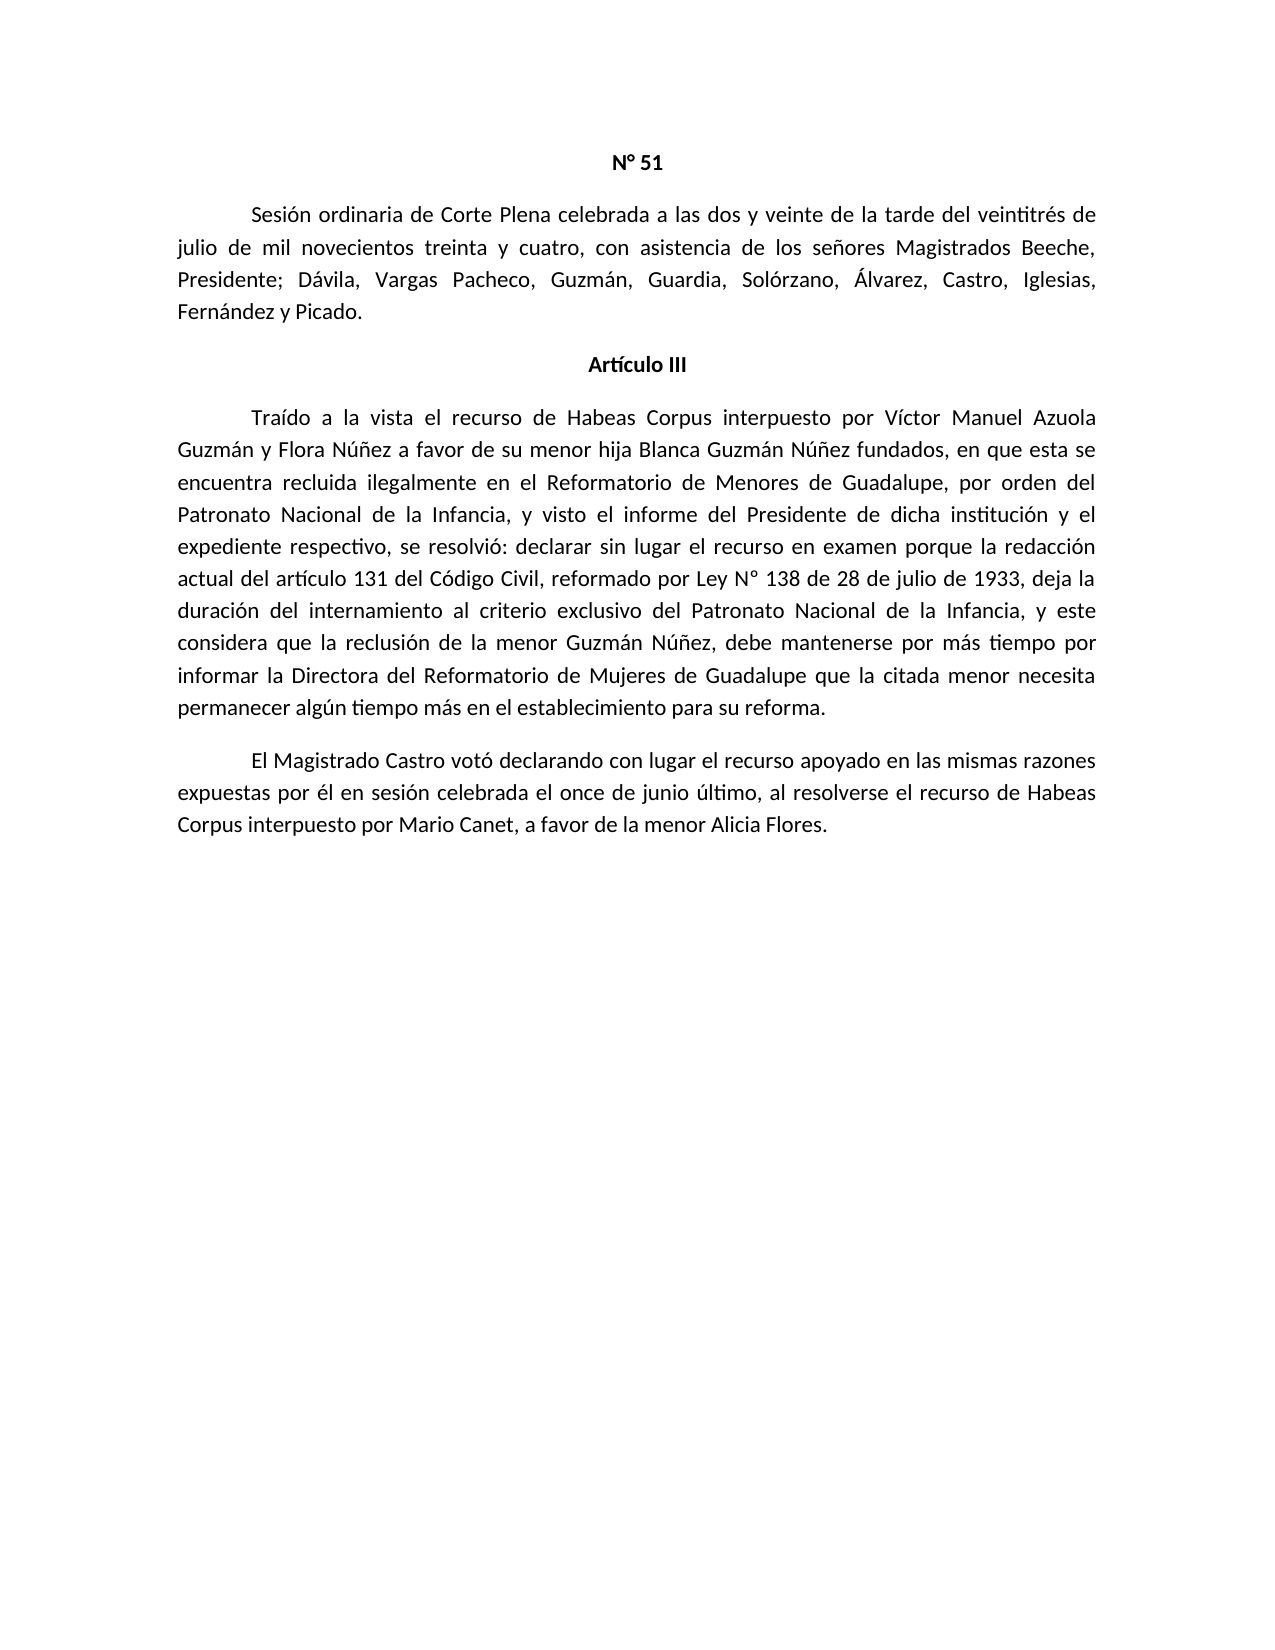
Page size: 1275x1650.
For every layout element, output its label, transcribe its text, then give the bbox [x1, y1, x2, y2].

text Artículo III [177, 350, 1098, 378]
text El Magistrado Castro votó declarando con lugar el recurso apoyado en las mismas razones expuestas por él en sesión celebrada el once de junio último, al resolverse el recurso de Habeas Corpus interpuesto por Mario Canet, a favor de la menor Alicia Flores. [177, 746, 1098, 838]
text N° 51 [177, 148, 1098, 176]
text Sesión ordinaria de Corte Plena celebrada a las dos y veinte de la tarde del veintitrés de julio de mil novecientos treinta y cuatro, con asistencia de los señores Magistrados Beeche, Presidente; Dávila, Vargas Pacheco, Guzmán, Guardia, Solórzano, Álvarez, Castro, Iglesias, Fernández y Picado. [177, 201, 1098, 325]
text Traído a la vista el recurso de Habeas Corpus interpuesto por Víctor Manuel Azuola Guzmán y Flora Núñez a favor de su menor hija Blanca Guzmán Núñez fundados, en que esta se encuentra recluida ilegalmente en el Reformatorio de Menores de Guadalupe, por orden del Patronato Nacional de la Infancia, y visto el informe del Presidente de dicha institución y el expediente respectivo, se resolvió: declarar sin lugar el recurso en examen porque la redacción actual del artículo 131 del Código Civil, reformado por Ley Nº 138 de 28 de julio de 1933, deja la duración del internamiento al criterio exclusivo del Patronato Nacional de la Infancia, y este considera que la reclusión de la menor Guzmán Núñez, debe mantenerse por más tiempo por informar la Directora del Reformatorio de Mujeres de Guadalupe que la citada menor necesita permanecer algún tiempo más en el establecimiento para su reforma. [177, 403, 1098, 721]
